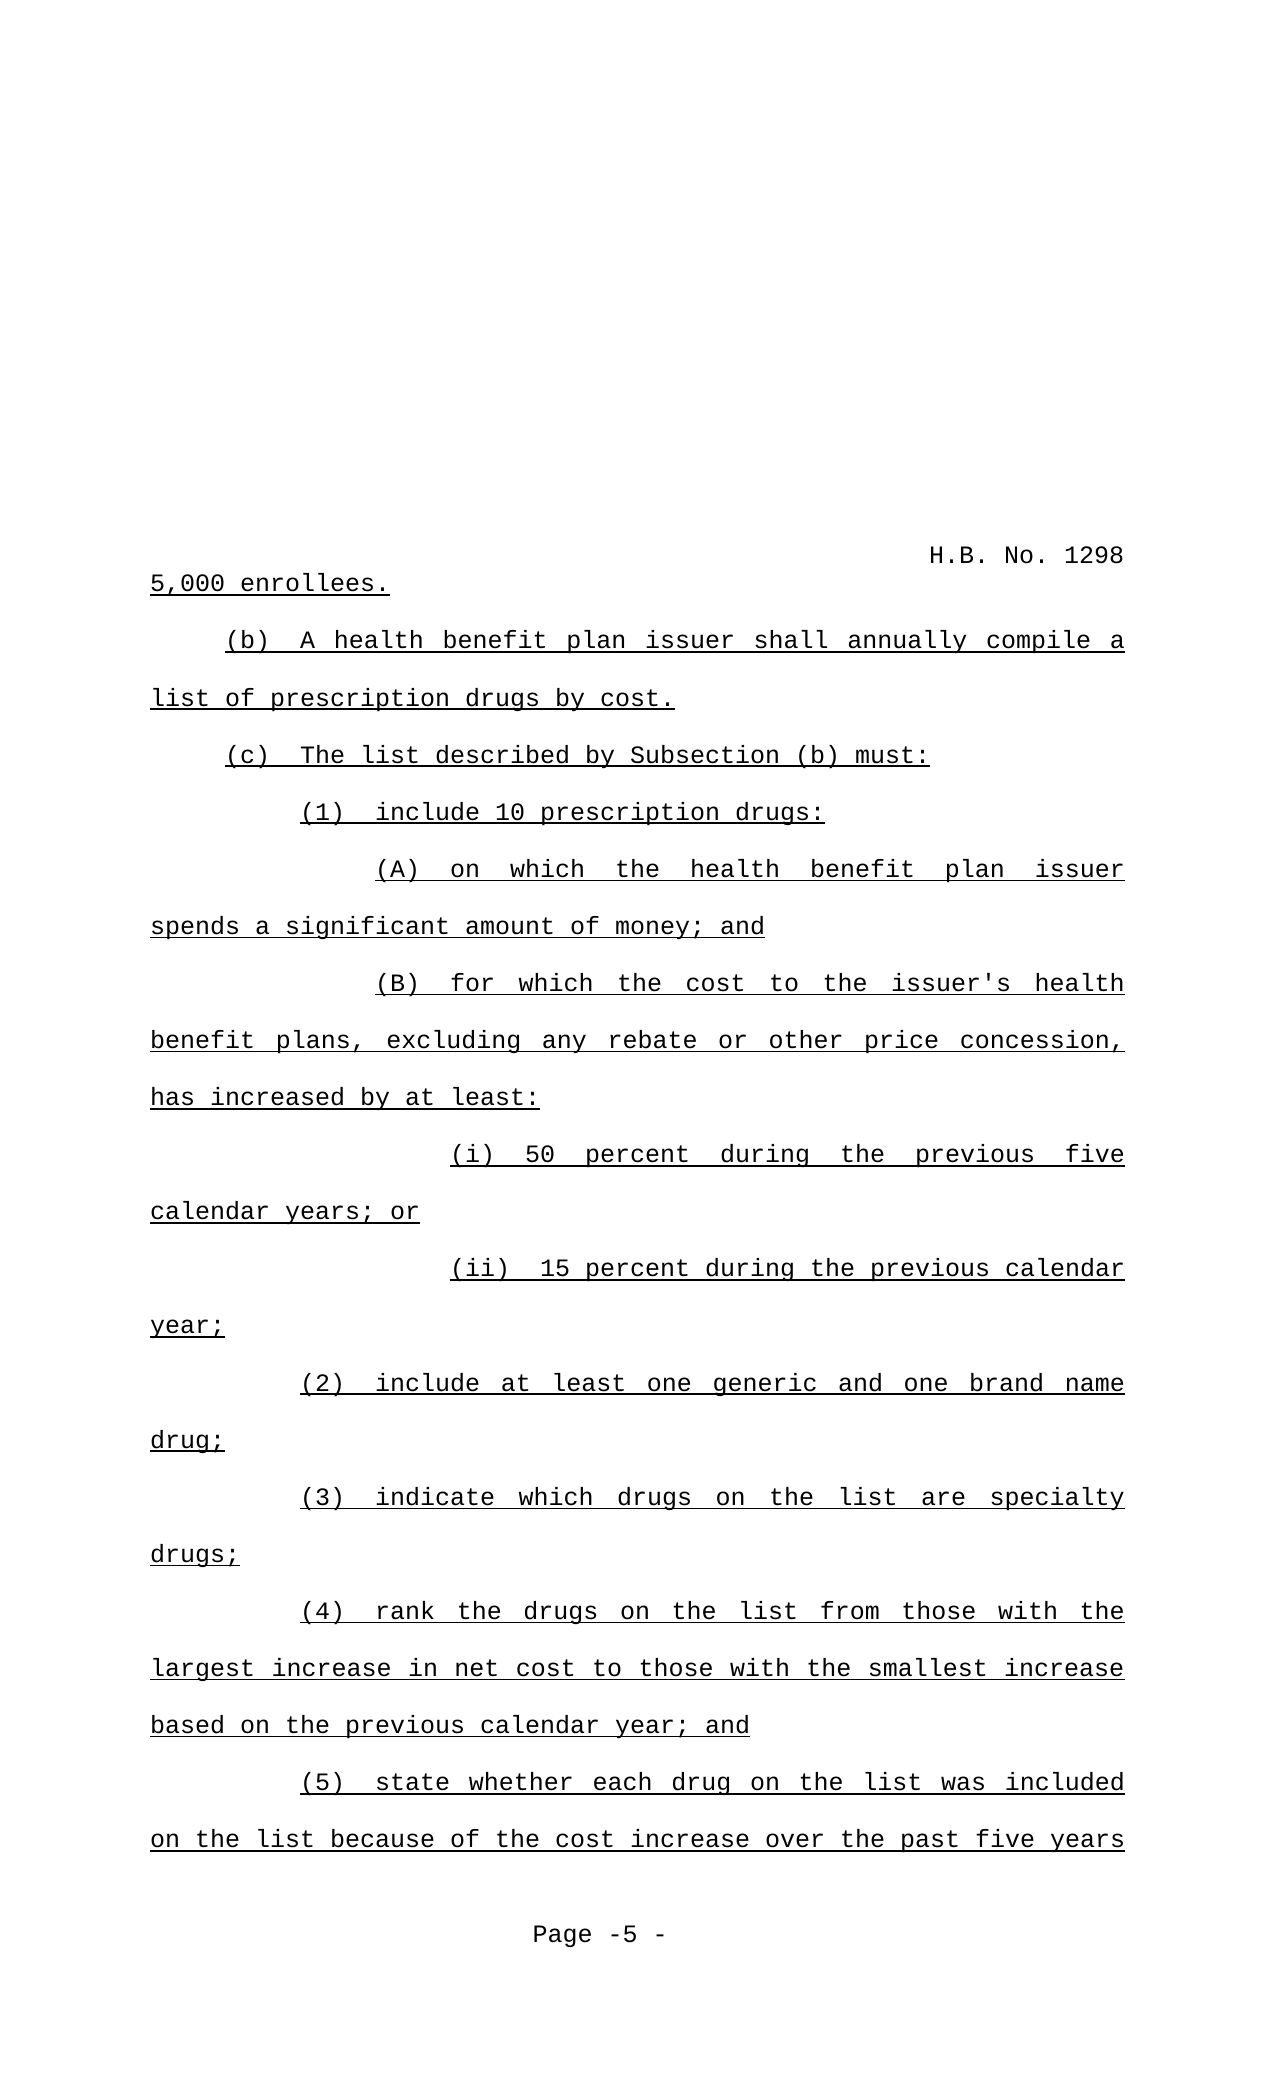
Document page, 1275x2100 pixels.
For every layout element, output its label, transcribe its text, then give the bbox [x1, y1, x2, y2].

text (c) The list described by Subsection (b) must: [150, 742, 1125, 771]
text (b) A health benefit plan issuer shall annually compile a list of prescription drugs by cost. [150, 628, 1125, 713]
text (2) include at least one generic and one brand name drug; [150, 1370, 1125, 1456]
text (i) 50 percent during the previous five calendar years; or [150, 1142, 1125, 1227]
text (4) rank the drugs on the list from those with the largest increase in net cost to those with the smallest increase based on the previous calendar year; and [150, 1680, 1125, 1741]
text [150, 571, 1125, 599]
text (1) include 10 prescription drugs: [150, 799, 1125, 828]
text (3) indicate which drugs on the list are specialty drugs; [150, 1484, 1125, 1570]
text (4) rank the drugs on the list from those with the largest increase in net cost to those with the smallest increase based on the previous calendar year; and [150, 1598, 1125, 1679]
text (B) for which the cost to the issuer's health benefit plans, excluding any rebate or other price concession, has increased by at least: [150, 1052, 1125, 1113]
text (A) on which the health benefit plan issuer spends a significant amount of money; and [150, 856, 1125, 942]
text (ii) 15 percent during the previous calendar year; [150, 1256, 1125, 1341]
text (B) for which the cost to the issuer's health benefit plans, excluding any rebate or other price concession, has increased by at least: [150, 970, 1125, 1051]
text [150, 1769, 1125, 1850]
